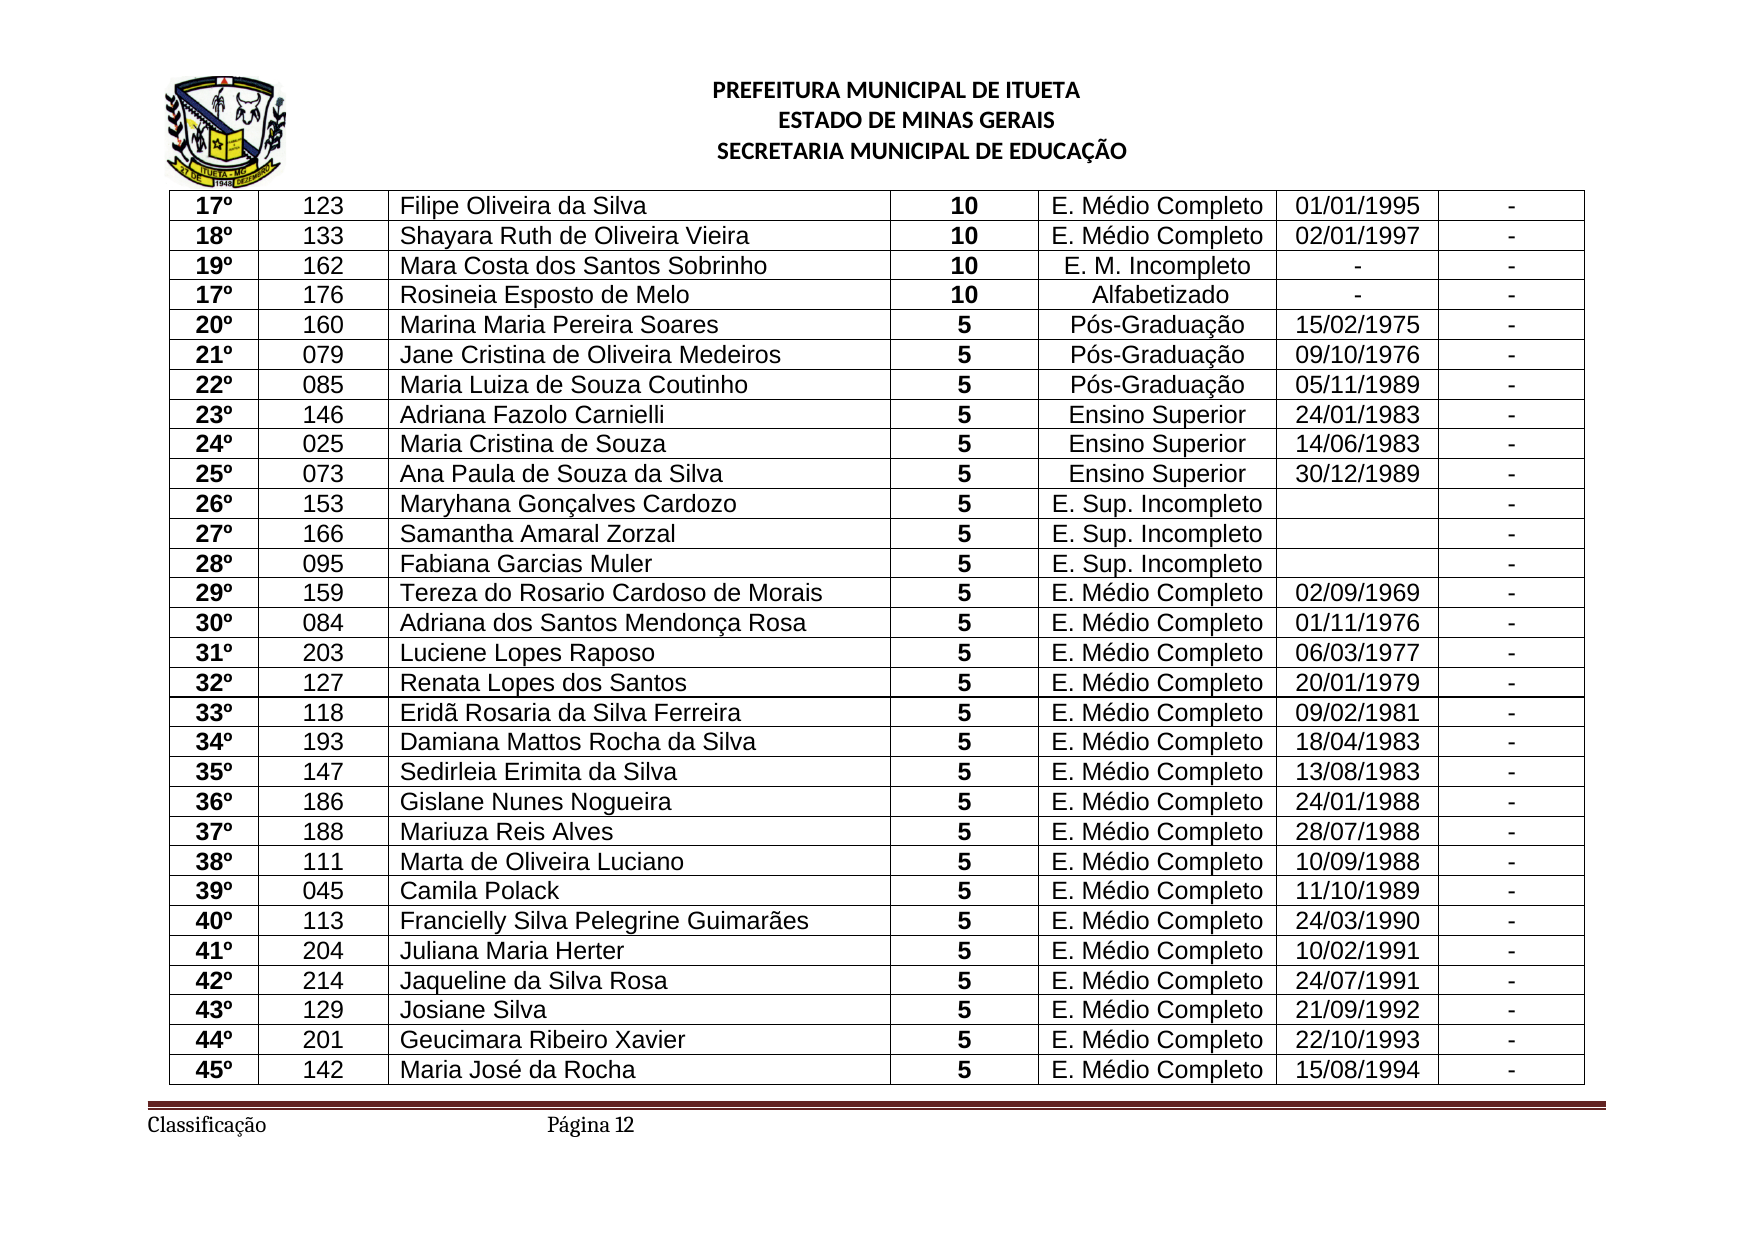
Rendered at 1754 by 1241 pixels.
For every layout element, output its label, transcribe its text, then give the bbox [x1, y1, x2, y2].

table_cell 34º [170, 727, 258, 756]
table_cell 10/02/1991 [1277, 936, 1438, 964]
table_cell Pós-Graduação [1039, 370, 1276, 398]
table_cell 5 [891, 966, 1038, 994]
table_cell 40º [170, 906, 258, 935]
table_cell - [1439, 400, 1584, 428]
table_cell Maria José da Rocha [389, 1055, 890, 1084]
table_cell [1277, 489, 1438, 518]
table_cell 33º [170, 698, 258, 726]
table_cell E. Médio Completo [1039, 757, 1276, 786]
table_cell 153 [259, 489, 388, 518]
table_cell 25º [170, 459, 258, 488]
table_cell 085 [259, 370, 388, 398]
table_cell - [1439, 787, 1584, 816]
table_cell - [1439, 489, 1584, 518]
table_cell Jane Cristina de Oliveira Medeiros [389, 340, 890, 369]
table_cell 02/01/1997 [1277, 221, 1438, 249]
table_cell 5 [891, 429, 1038, 458]
table_cell 5 [891, 936, 1038, 964]
table_cell 045 [259, 876, 388, 905]
table_cell - [1439, 608, 1584, 637]
table_cell 5 [891, 549, 1038, 577]
table_cell Maryhana Gonçalves Cardozo [389, 489, 890, 518]
table_cell 24/01/1988 [1277, 787, 1438, 816]
table_cell 025 [259, 429, 388, 458]
table_cell 19º [170, 251, 258, 279]
table_cell 5 [891, 638, 1038, 667]
table_cell 5 [891, 846, 1038, 875]
table_cell 26º [170, 489, 258, 518]
table_cell 36º [170, 787, 258, 816]
table_cell Luciene Lopes Raposo [389, 638, 890, 667]
table_cell 5 [891, 787, 1038, 816]
table_cell Ensino Superior [1039, 459, 1276, 488]
table_cell E. Médio Completo [1039, 936, 1276, 964]
table_cell 5 [891, 906, 1038, 935]
table_cell 43º [170, 995, 258, 1024]
table_cell E. Médio Completo [1039, 817, 1276, 845]
table_cell 095 [259, 549, 388, 577]
table_cell 159 [259, 578, 388, 607]
table_cell 20º [170, 310, 258, 339]
table_cell - [1439, 191, 1584, 220]
table_cell 11/10/1989 [1277, 876, 1438, 905]
table_cell 09/02/1981 [1277, 698, 1438, 726]
table_cell Ensino Superior [1039, 400, 1276, 428]
table_cell E. Médio Completo [1039, 1055, 1276, 1084]
table_cell - [1439, 966, 1584, 994]
table_cell - [1439, 1055, 1584, 1084]
table_cell 01/01/1995 [1277, 191, 1438, 220]
table_cell 214 [259, 966, 388, 994]
table_cell Ana Paula de Souza da Silva [389, 459, 890, 488]
table_cell E. M. Incompleto [1039, 251, 1276, 279]
table_cell - [1439, 280, 1584, 309]
table_cell Damiana Mattos Rocha da Silva [389, 727, 890, 756]
table_cell 166 [259, 519, 388, 547]
table_cell Camila Polack [389, 876, 890, 905]
table_cell Francielly Silva Pelegrine Guimarães [389, 906, 890, 935]
table_cell 24º [170, 429, 258, 458]
table_cell Ensino Superior [1039, 429, 1276, 458]
table_cell 142 [259, 1055, 388, 1084]
table_cell 44º [170, 1025, 258, 1054]
table_cell 15/02/1975 [1277, 310, 1438, 339]
table_cell 14/06/1983 [1277, 429, 1438, 458]
table_cell 118 [259, 698, 388, 726]
table_cell 5 [891, 489, 1038, 518]
table_cell 29º [170, 578, 258, 607]
table_cell 5 [891, 727, 1038, 756]
table_cell E. Médio Completo [1039, 727, 1276, 756]
table_cell Maria Cristina de Souza [389, 429, 890, 458]
table_cell Tereza do Rosario Cardoso de Morais [389, 578, 890, 607]
table_cell 5 [891, 340, 1038, 369]
table_cell 22/10/1993 [1277, 1025, 1438, 1054]
table_cell 20/01/1979 [1277, 668, 1438, 696]
table_cell - [1439, 578, 1584, 607]
table_cell Sedirleia Erimita da Silva [389, 757, 890, 786]
table_cell Juliana Maria Herter [389, 936, 890, 964]
table_cell 06/03/1977 [1277, 638, 1438, 667]
table_cell E. Médio Completo [1039, 1025, 1276, 1054]
table_cell - [1439, 995, 1584, 1024]
table_cell - [1439, 906, 1584, 935]
table_cell E. Médio Completo [1039, 191, 1276, 220]
table_cell Adriana dos Santos Mendonça Rosa [389, 608, 890, 637]
table_cell E. Médio Completo [1039, 221, 1276, 249]
table_cell 17º [170, 280, 258, 309]
table_cell 5 [891, 370, 1038, 398]
table_cell 24/07/1991 [1277, 966, 1438, 994]
table_cell - [1439, 459, 1584, 488]
table_cell 10 [891, 251, 1038, 279]
table_cell 186 [259, 787, 388, 816]
table_cell 01/11/1976 [1277, 608, 1438, 637]
table_cell Fabiana Garcias Muler [389, 549, 890, 577]
table_cell - [1439, 936, 1584, 964]
table_cell E. Médio Completo [1039, 876, 1276, 905]
table_cell E. Sup. Incompleto [1039, 549, 1276, 577]
table_cell - [1439, 549, 1584, 577]
table_cell 39º [170, 876, 258, 905]
table_cell E. Sup. Incompleto [1039, 489, 1276, 518]
table_cell 10/09/1988 [1277, 846, 1438, 875]
table_cell 45º [170, 1055, 258, 1084]
table_cell Eridã Rosaria da Silva Ferreira [389, 698, 890, 726]
table_cell Rosineia Esposto de Melo [389, 280, 890, 309]
table_cell Filipe Oliveira da Silva [389, 191, 890, 220]
table_cell 5 [891, 519, 1038, 547]
table_cell 30/12/1989 [1277, 459, 1438, 488]
table_cell 28/07/1988 [1277, 817, 1438, 845]
table_cell - [1439, 698, 1584, 726]
table_cell [1277, 519, 1438, 547]
table_cell E. Médio Completo [1039, 578, 1276, 607]
table_cell 079 [259, 340, 388, 369]
table_cell 30º [170, 608, 258, 637]
table_cell 10 [891, 280, 1038, 309]
table_cell 27º [170, 519, 258, 547]
table_cell E. Médio Completo [1039, 846, 1276, 875]
table_cell 113 [259, 906, 388, 935]
table_cell 5 [891, 1055, 1038, 1084]
table_cell - [1439, 370, 1584, 398]
table_cell Mariuza Reis Alves [389, 817, 890, 845]
table_cell 37º [170, 817, 258, 845]
table_cell - [1439, 638, 1584, 667]
table_cell - [1439, 846, 1584, 875]
table_cell 5 [891, 1025, 1038, 1054]
table_cell 32º [170, 668, 258, 696]
table_cell 5 [891, 310, 1038, 339]
table_cell Alfabetizado [1039, 280, 1276, 309]
table_cell 123 [259, 191, 388, 220]
table_cell 02/09/1969 [1277, 578, 1438, 607]
table_cell 203 [259, 638, 388, 667]
table_cell 129 [259, 995, 388, 1024]
table_cell 18/04/1983 [1277, 727, 1438, 756]
table_cell E. Médio Completo [1039, 995, 1276, 1024]
picture [164, 76, 287, 189]
table_cell - [1439, 429, 1584, 458]
table_cell Jaqueline da Silva Rosa [389, 966, 890, 994]
table_cell Shayara Ruth de Oliveira Vieira [389, 221, 890, 249]
table_cell 160 [259, 310, 388, 339]
table_cell 31º [170, 638, 258, 667]
table_cell E. Médio Completo [1039, 668, 1276, 696]
table_cell Marina Maria Pereira Soares [389, 310, 890, 339]
table_cell E. Médio Completo [1039, 966, 1276, 994]
table_cell 111 [259, 846, 388, 875]
table_cell 188 [259, 817, 388, 845]
table_cell - [1439, 817, 1584, 845]
table_cell 5 [891, 668, 1038, 696]
table_cell 127 [259, 668, 388, 696]
table_cell - [1277, 280, 1438, 309]
table_cell 05/11/1989 [1277, 370, 1438, 398]
table_cell - [1277, 251, 1438, 279]
table_cell 201 [259, 1025, 388, 1054]
table_cell Mara Costa dos Santos Sobrinho [389, 251, 890, 279]
table_cell - [1439, 668, 1584, 696]
table_cell 5 [891, 757, 1038, 786]
table_cell Pós-Graduação [1039, 340, 1276, 369]
table_cell Geucimara Ribeiro Xavier [389, 1025, 890, 1054]
table_cell 176 [259, 280, 388, 309]
table_cell 5 [891, 578, 1038, 607]
table_cell - [1439, 251, 1584, 279]
table_cell [1277, 549, 1438, 577]
table_cell 5 [891, 400, 1038, 428]
table_cell Renata Lopes dos Santos [389, 668, 890, 696]
table_cell 146 [259, 400, 388, 428]
table_cell 5 [891, 995, 1038, 1024]
table_cell 35º [170, 757, 258, 786]
table_cell - [1439, 221, 1584, 249]
table_cell E. Médio Completo [1039, 698, 1276, 726]
table_cell E. Médio Completo [1039, 906, 1276, 935]
table_cell E. Médio Completo [1039, 787, 1276, 816]
table_cell 13/08/1983 [1277, 757, 1438, 786]
table_cell Samantha Amaral Zorzal [389, 519, 890, 547]
table_cell 09/10/1976 [1277, 340, 1438, 369]
table_cell 5 [891, 608, 1038, 637]
table_cell 10 [891, 191, 1038, 220]
table_cell - [1439, 310, 1584, 339]
table_cell Gislane Nunes Nogueira [389, 787, 890, 816]
table_cell - [1439, 519, 1584, 547]
table_cell 23º [170, 400, 258, 428]
table_cell E. Médio Completo [1039, 638, 1276, 667]
table_cell 38º [170, 846, 258, 875]
table_cell 42º [170, 966, 258, 994]
table_cell 24/01/1983 [1277, 400, 1438, 428]
table_cell Marta de Oliveira Luciano [389, 846, 890, 875]
table_cell - [1439, 1025, 1584, 1054]
table_cell 24/03/1990 [1277, 906, 1438, 935]
table_cell 17º [170, 191, 258, 220]
table_cell 193 [259, 727, 388, 756]
table_cell 21/09/1992 [1277, 995, 1438, 1024]
table_cell 21º [170, 340, 258, 369]
table_cell Josiane Silva [389, 995, 890, 1024]
table_cell - [1439, 340, 1584, 369]
table_cell 41º [170, 936, 258, 964]
table_cell Maria Luiza de Souza Coutinho [389, 370, 890, 398]
table_cell 084 [259, 608, 388, 637]
table_cell 5 [891, 459, 1038, 488]
table_cell 15/08/1994 [1277, 1055, 1438, 1084]
table_cell 18º [170, 221, 258, 249]
table_cell - [1439, 757, 1584, 786]
table_cell 22º [170, 370, 258, 398]
table_cell Pós-Graduação [1039, 310, 1276, 339]
table_cell - [1439, 727, 1584, 756]
table_cell 5 [891, 698, 1038, 726]
table_cell 10 [891, 221, 1038, 249]
table_cell 133 [259, 221, 388, 249]
table_cell 28º [170, 549, 258, 577]
table_cell 5 [891, 876, 1038, 905]
table_cell 073 [259, 459, 388, 488]
table_cell 204 [259, 936, 388, 964]
table_cell Adriana Fazolo Carnielli [389, 400, 890, 428]
table_cell 162 [259, 251, 388, 279]
table_cell 147 [259, 757, 388, 786]
table_cell E. Sup. Incompleto [1039, 519, 1276, 547]
table_cell E. Médio Completo [1039, 608, 1276, 637]
table_cell - [1439, 876, 1584, 905]
table_cell 5 [891, 817, 1038, 845]
